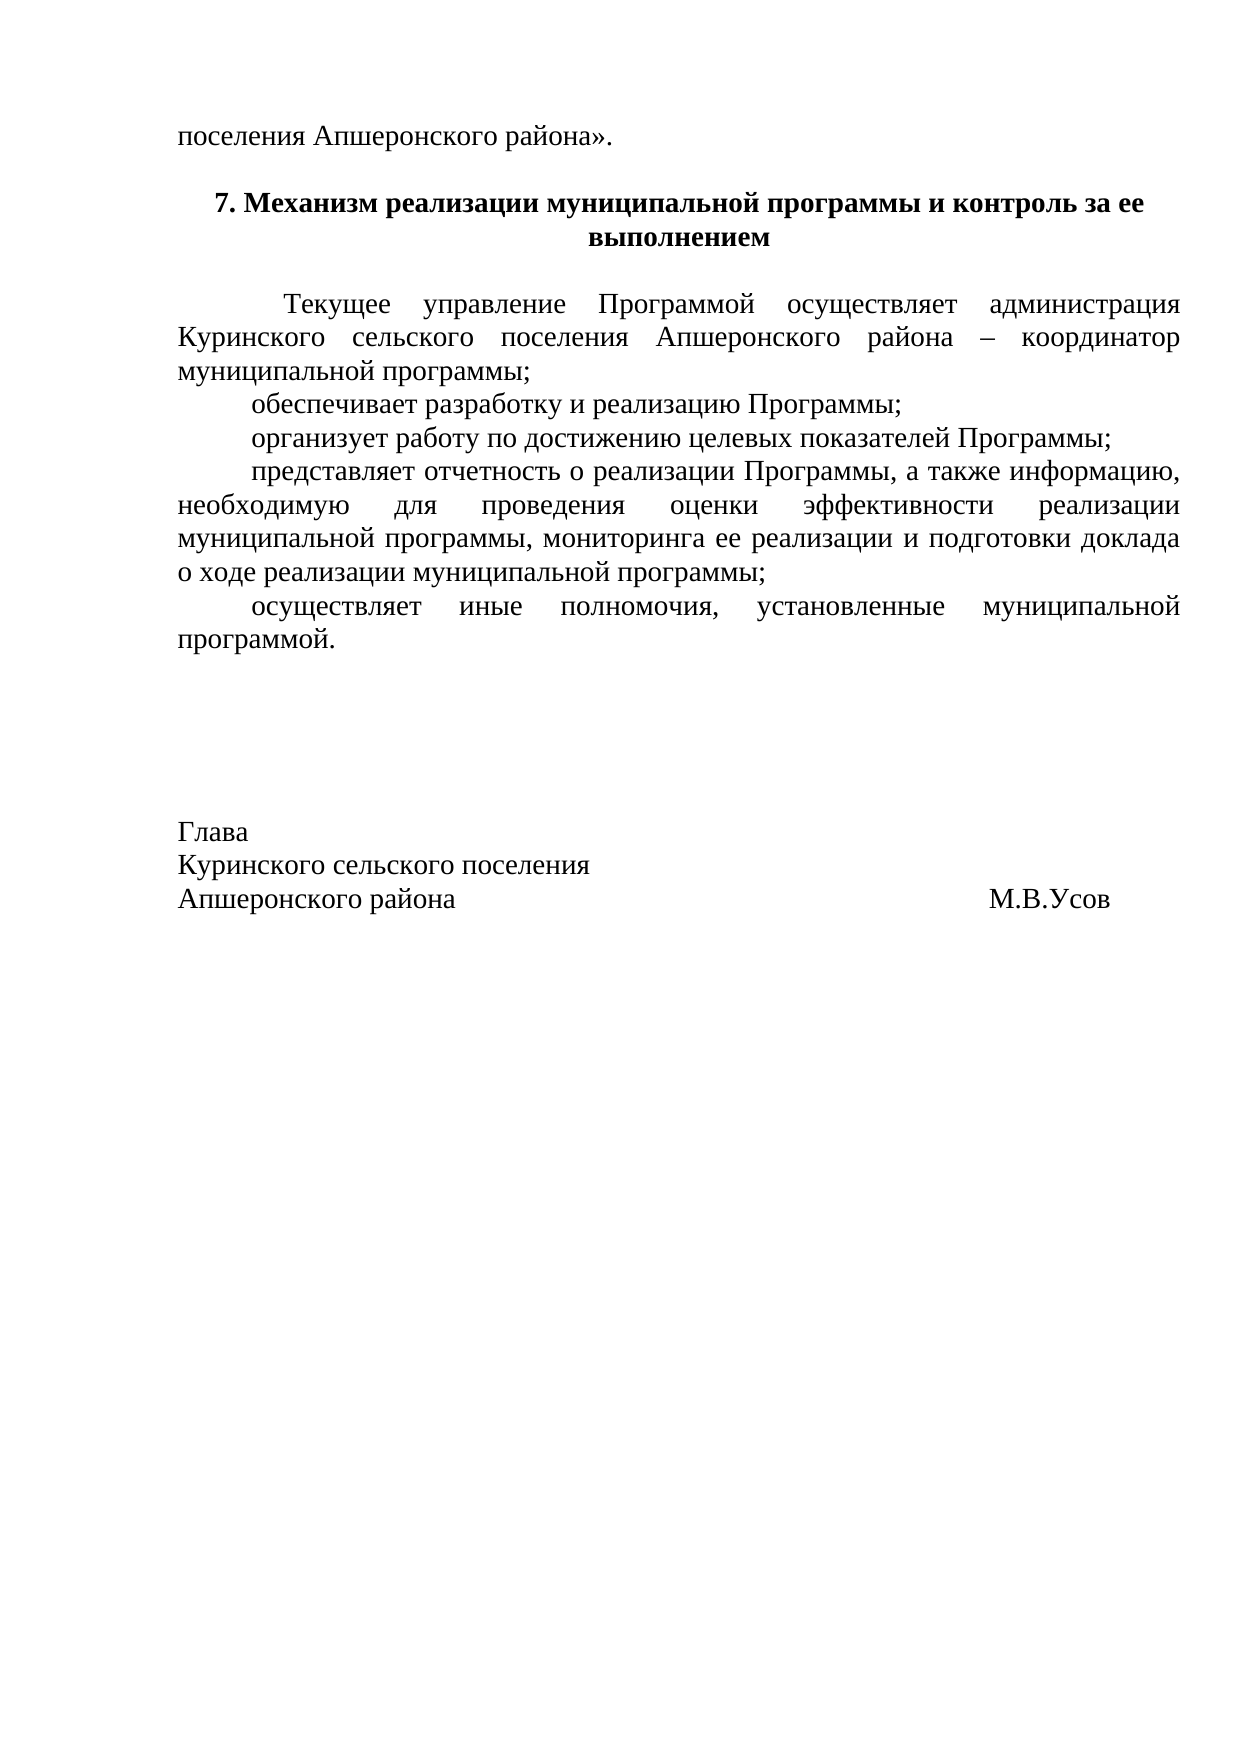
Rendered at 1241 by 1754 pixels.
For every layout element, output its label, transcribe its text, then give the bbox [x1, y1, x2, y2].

text Глава [177, 814, 1181, 847]
text Куринского сельского поселения [177, 847, 1181, 881]
text осуществляет иные полномочия, установленные муниципальной программой. [177, 588, 1181, 655]
text обеспечивает разработку и реализацию Программы; [177, 386, 1181, 420]
text Апшеронского района М.В.Усов [177, 881, 1181, 914]
text Текущее управление Программой осуществляет администрация Куринского сельского поселения Апшеронского района – координатор муниципальной программы; [177, 286, 1181, 386]
text 7. Механизм реализации муниципальной программы и контроль за ее выполнением [177, 185, 1181, 252]
text представляет отчетность о реализации Программы, а также информацию, необходимую для проведения оценки эффективности реализации муниципальной программы, мониторинга ее реализации и подготовки доклада о ходе реализации муниципальной программы; [177, 453, 1181, 588]
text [177, 118, 1181, 152]
text организует работу по достижению целевых показателей Программы; [177, 420, 1181, 453]
